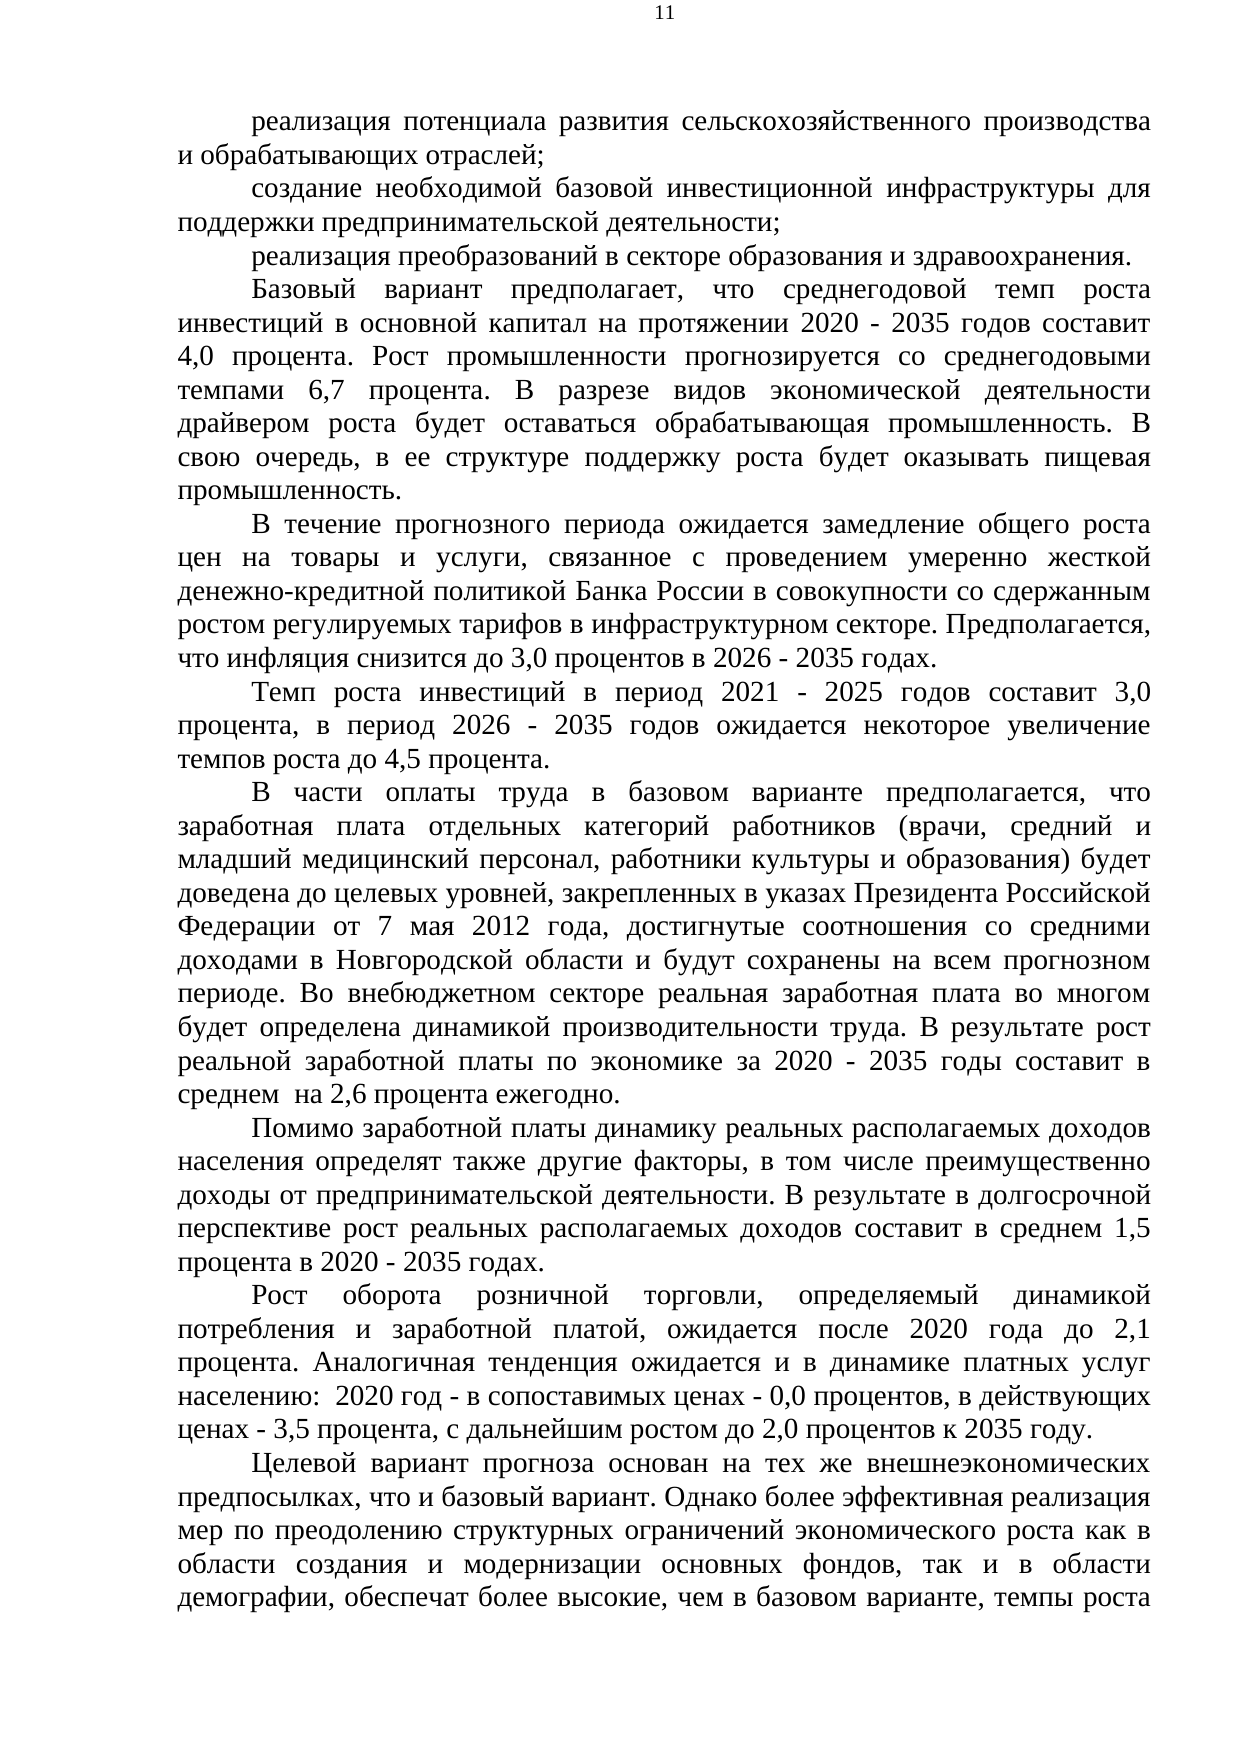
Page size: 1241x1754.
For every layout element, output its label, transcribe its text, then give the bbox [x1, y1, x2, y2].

text реализация потенциала развития сельскохозяйственного производства и обрабатывающих отраслей; [177, 103, 1152, 171]
text реализация преобразований в секторе образования и здравоохранения. [177, 238, 1152, 271]
text В части оплаты труда в базовом варианте предполагается, что заработная плата отдельных категорий работников (врачи, средний и младший медицинский персонал, работники культуры и образования) будет доведена до целевых уровней, закрепленных в указах Президента Российской Федерации от 7 мая 2012 года, достигнутые соотношения со средними доходами в Новгородской области и будут сохранены на всем прогнозном периоде. Во внебюджетном секторе реальная заработная плата во многом будет определена динамикой производительности труда. В результате рост реальной заработной платы по экономике за 2020 - 2035 годы составит в среднем на 2,6 процента ежегодно. [177, 774, 1152, 1110]
text Базовый вариант предполагает, что среднегодовой темп роста инвестиций в основной капитал на протяжении 2020 - 2035 годов составит 4,0 процента. Рост промышленности прогнозируется со среднегодовыми темпами 6,7 процента. В разрезе видов экономической деятельности драйвером роста будет оставаться обрабатывающая промышленность. В свою очередь, в ее структуре поддержку роста будет оказывать пищевая промышленность. [177, 271, 1152, 506]
text В течение прогнозного периода ожидается замедление общего роста цен на товары и услуги, связанное с проведением умеренно жесткой денежно-кредитной политикой Банка России в совокупности со сдержанным ростом регулируемых тарифов в инфраструктурном секторе. Предполагается, что инфляция снизится до 3,0 процентов в 2026 - 2035 годах. [177, 506, 1152, 674]
text Темп роста инвестиций в период 2021 - 2025 годов составит 3,0 процента, в период 2026 - 2035 годов ожидается некоторое увеличение темпов роста до 4,5 процента. [177, 674, 1152, 774]
text Рост оборота розничной торговли, определяемый динамикой потребления и заработной платой, ожидается после 2020 года до 2,1 процента. Аналогичная тенденция ожидается и в динамике платных услуг населению: 2020 год - в сопоставимых ценах - 0,0 процентов, в действующих ценах - 3,5 процента, с дальнейшим ростом до 2,0 процентов к 2035 году. [177, 1277, 1152, 1445]
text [177, 1445, 1152, 1613]
text Помимо заработной платы динамику реальных располагаемых доходов населения определят также другие факторы, в том числе преимущественно доходы от предпринимательской деятельности. В результате в долгосрочной перспективе рост реальных располагаемых доходов составит в среднем 1,5 процента в 2020 - 2035 годах. [177, 1110, 1152, 1277]
text создание необходимой базовой инвестиционной инфраструктуры для поддержки предпринимательской деятельности; [177, 171, 1152, 238]
